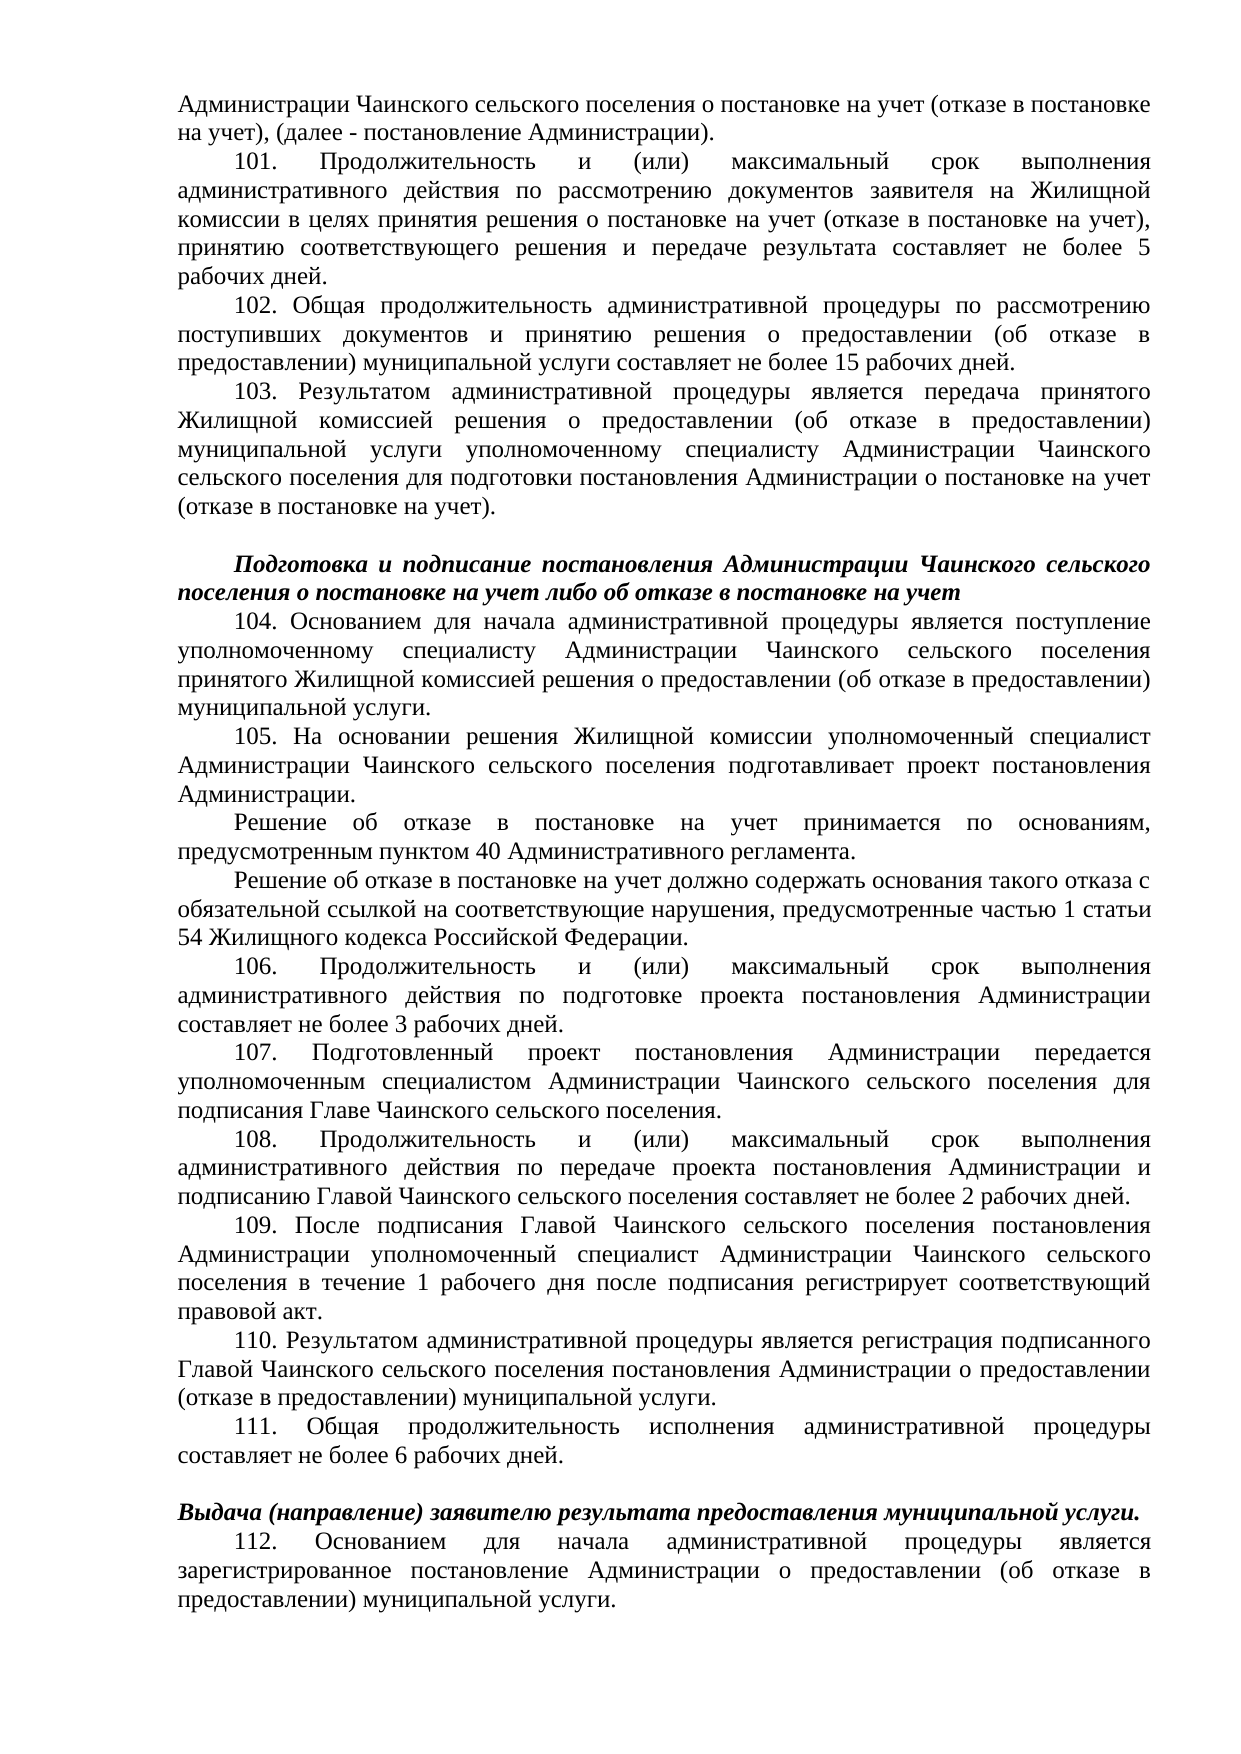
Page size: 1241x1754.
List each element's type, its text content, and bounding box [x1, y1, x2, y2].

text Решение об отказе в постановке на учет должно содержать основания такого отказа с обязательной ссылкой на соответствующие нарушения, предусмотренные частью 1 статьи 54 Жилищного кодекса Российской Федерации. [177, 865, 1152, 951]
text Подготовка и подписание постановления Администрации Чаинского сельского поселения о постановке на учет либо об отказе в постановке на учет [177, 549, 1152, 606]
text 111. Общая продолжительность исполнения административной процедуры составляет не более 6 рабочих дней. [177, 1411, 1152, 1469]
text Решение об отказе в постановке на учет принимается по основаниям, предусмотренным пунктом 40 Административного регламента. [177, 807, 1152, 865]
text Выдача (направление) заявителю результата предоставления муниципальной услуги. [177, 1497, 1152, 1526]
text 104. Основанием для начала административной процедуры является поступление уполномоченному специалисту Администрации Чаинского сельского поселения принятого Жилищной комиссией решения о предоставлении (об отказе в предоставлении) муниципальной услуги. [177, 606, 1152, 721]
text 103. Результатом административной процедуры является передача принятого Жилищной комиссией решения о предоставлении (об отказе в предоставлении) муниципальной услуги уполномоченному специалисту Администрации Чаинского сельского поселения для подготовки постановления Администрации о постановке на учет (отказе в постановке на учет). [177, 376, 1152, 520]
text 102. Общая продолжительность административной процедуры по рассмотрению поступивших документов и принятию решения о предоставлении (об отказе в предоставлении) муниципальной услуги составляет не более 15 рабочих дней. [177, 290, 1152, 376]
text 101. Продолжительность и (или) максимальный срок выполнения административного действия по рассмотрению документов заявителя на Жилищной комиссии в целях принятия решения о постановке на учет (отказе в постановке на учет), принятию соответствующего решения и передаче результата составляет не более 5 рабочих дней. [177, 146, 1152, 290]
text 112. Основанием для начала административной процедуры является зарегистрированное постановление Администрации о предоставлении (об отказе в предоставлении) муниципальной услуги. [177, 1526, 1152, 1612]
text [177, 89, 1152, 146]
text 105. На основании решения Жилищной комиссии уполномоченный специалист Администрации Чаинского сельского поселения подготавливает проект постановления Администрации. [177, 721, 1152, 807]
text 107. Подготовленный проект постановления Администрации передается уполномоченным специалистом Администрации Чаинского сельского поселения для подписания Главе Чаинского сельского поселения. [177, 1037, 1152, 1124]
text 108. Продолжительность и (или) максимальный срок выполнения административного действия по передаче проекта постановления Администрации и подписанию Главой Чаинского сельского поселения составляет не более 2 рабочих дней. [177, 1124, 1152, 1210]
text 110. Результатом административной процедуры является регистрация подписанного Главой Чаинского сельского поселения постановления Администрации о предоставлении (отказе в предоставлении) муниципальной услуги. [177, 1325, 1152, 1411]
text 109. После подписания Главой Чаинского сельского поселения постановления Администрации уполномоченный специалист Администрации Чаинского сельского поселения в течение 1 рабочего дня после подписания регистрирует соответствующий правовой акт. [177, 1210, 1152, 1325]
text 106. Продолжительность и (или) максимальный срок выполнения административного действия по подготовке проекта постановления Администрации составляет не более 3 рабочих дней. [177, 951, 1152, 1037]
